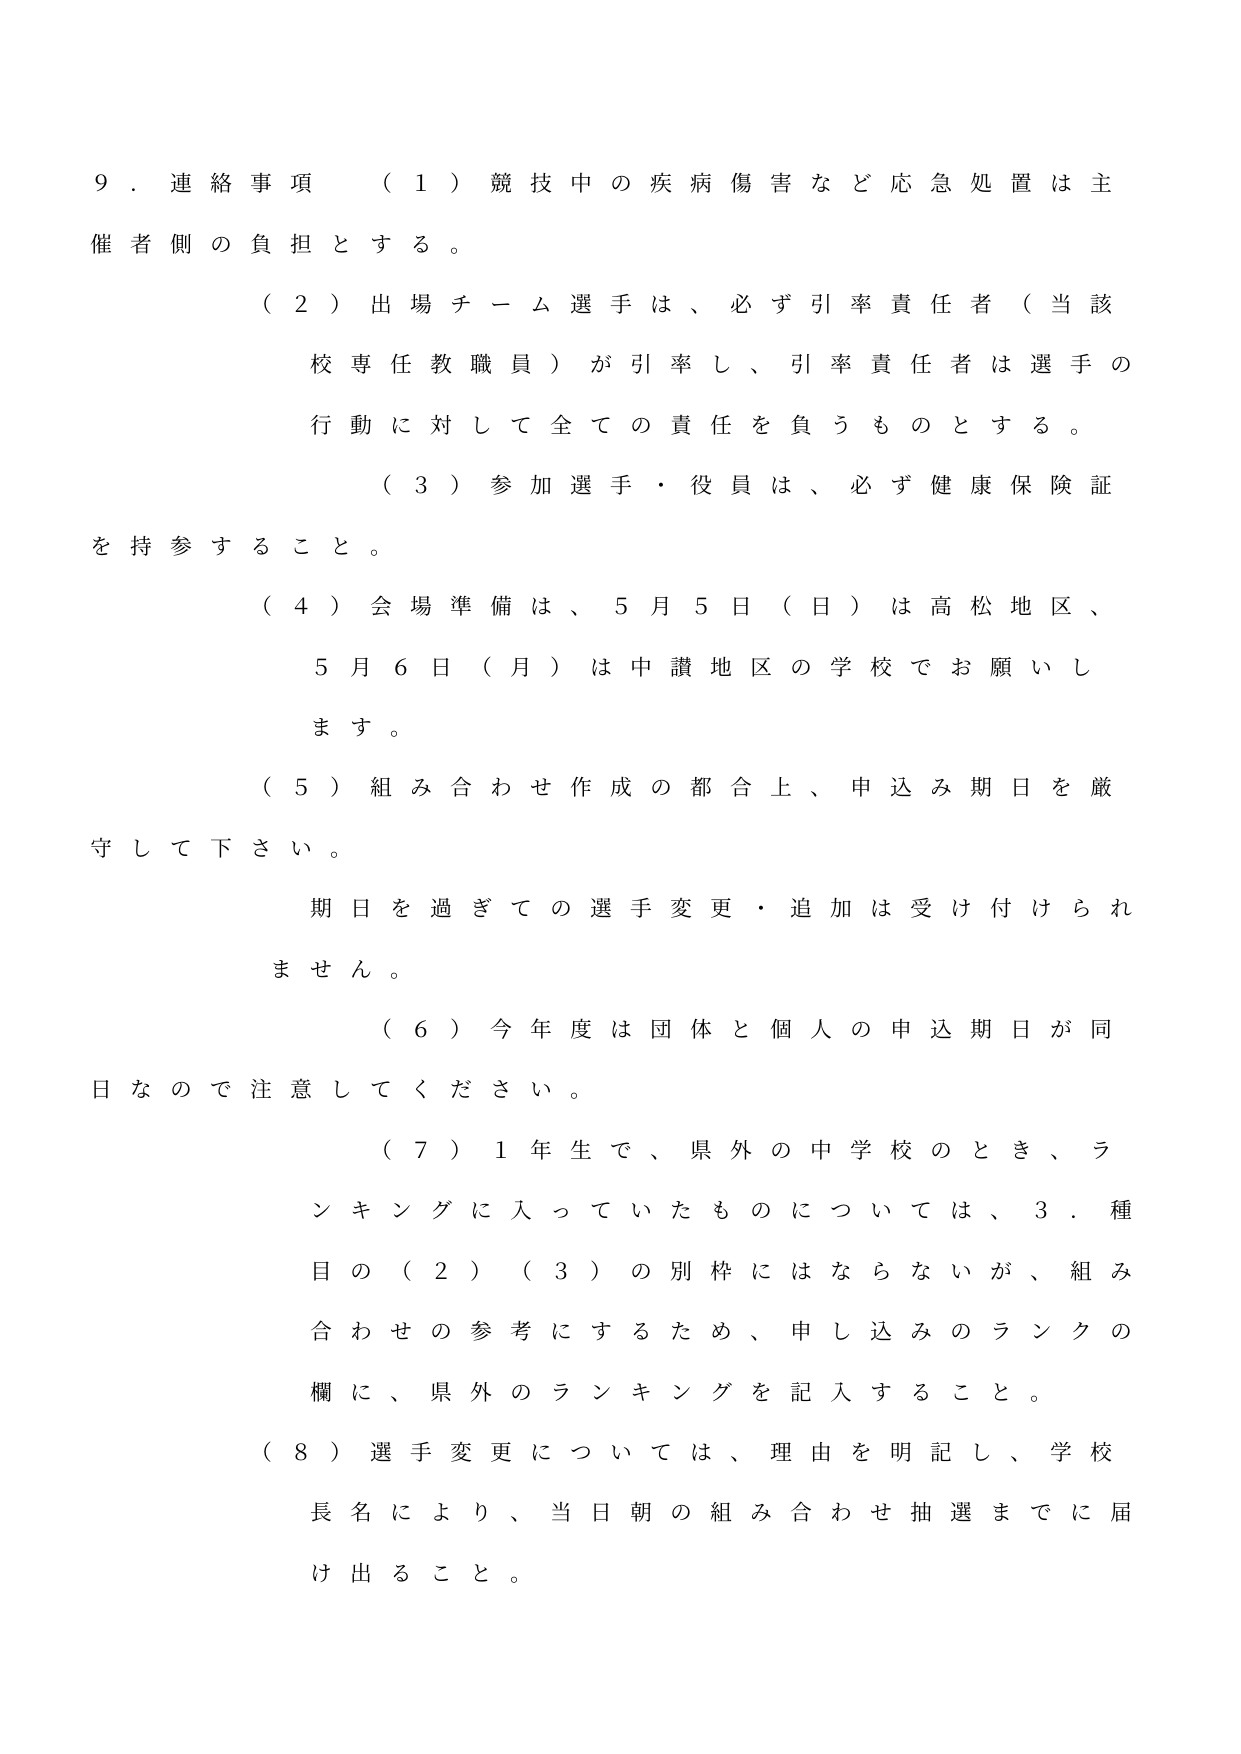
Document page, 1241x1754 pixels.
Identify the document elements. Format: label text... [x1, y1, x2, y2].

text （４）会場準備は、５月５日（日）は高松地区、５月６日（月）は中讃地区の学校でお願いします。 [231, 575, 1150, 756]
text （７）１年生で、県外の中学校のとき、ランキングに入っていたものについては、３．種目の（２）（３）の別枠にはならないが、組み合わせの参考にするため、申し込みのランクの欄に、県外のランキングを記入すること。 [90, 1119, 1150, 1421]
text （６）今年度は団体と個人の申込期日が同日なので注意してください。 [90, 998, 1150, 1119]
text （２）出場チーム選手は、必ず引率責任者（当該校専任教職員）が引率し、引率責任者は選手の行動に対して全ての責任を負うものとする。 [231, 273, 1150, 454]
text （８）選手変更については、理由を明記し、学校長名により、当日朝の組み合わせ抽選までに届け出ること。 [231, 1421, 1150, 1602]
text （３）参加選手・役員は、必ず健康保険証を持参すること。 [90, 454, 1150, 575]
text ９．連絡事項 （１）競技中の疾病傷害など応急処置は主催者側の負担とする。 [90, 152, 1150, 273]
text 期日を過ぎての選手変更・追加は受け付けられません。 [251, 877, 1150, 998]
text （５）組み合わせ作成の都合上、申込み期日を厳守して下さい。 [90, 756, 1150, 877]
